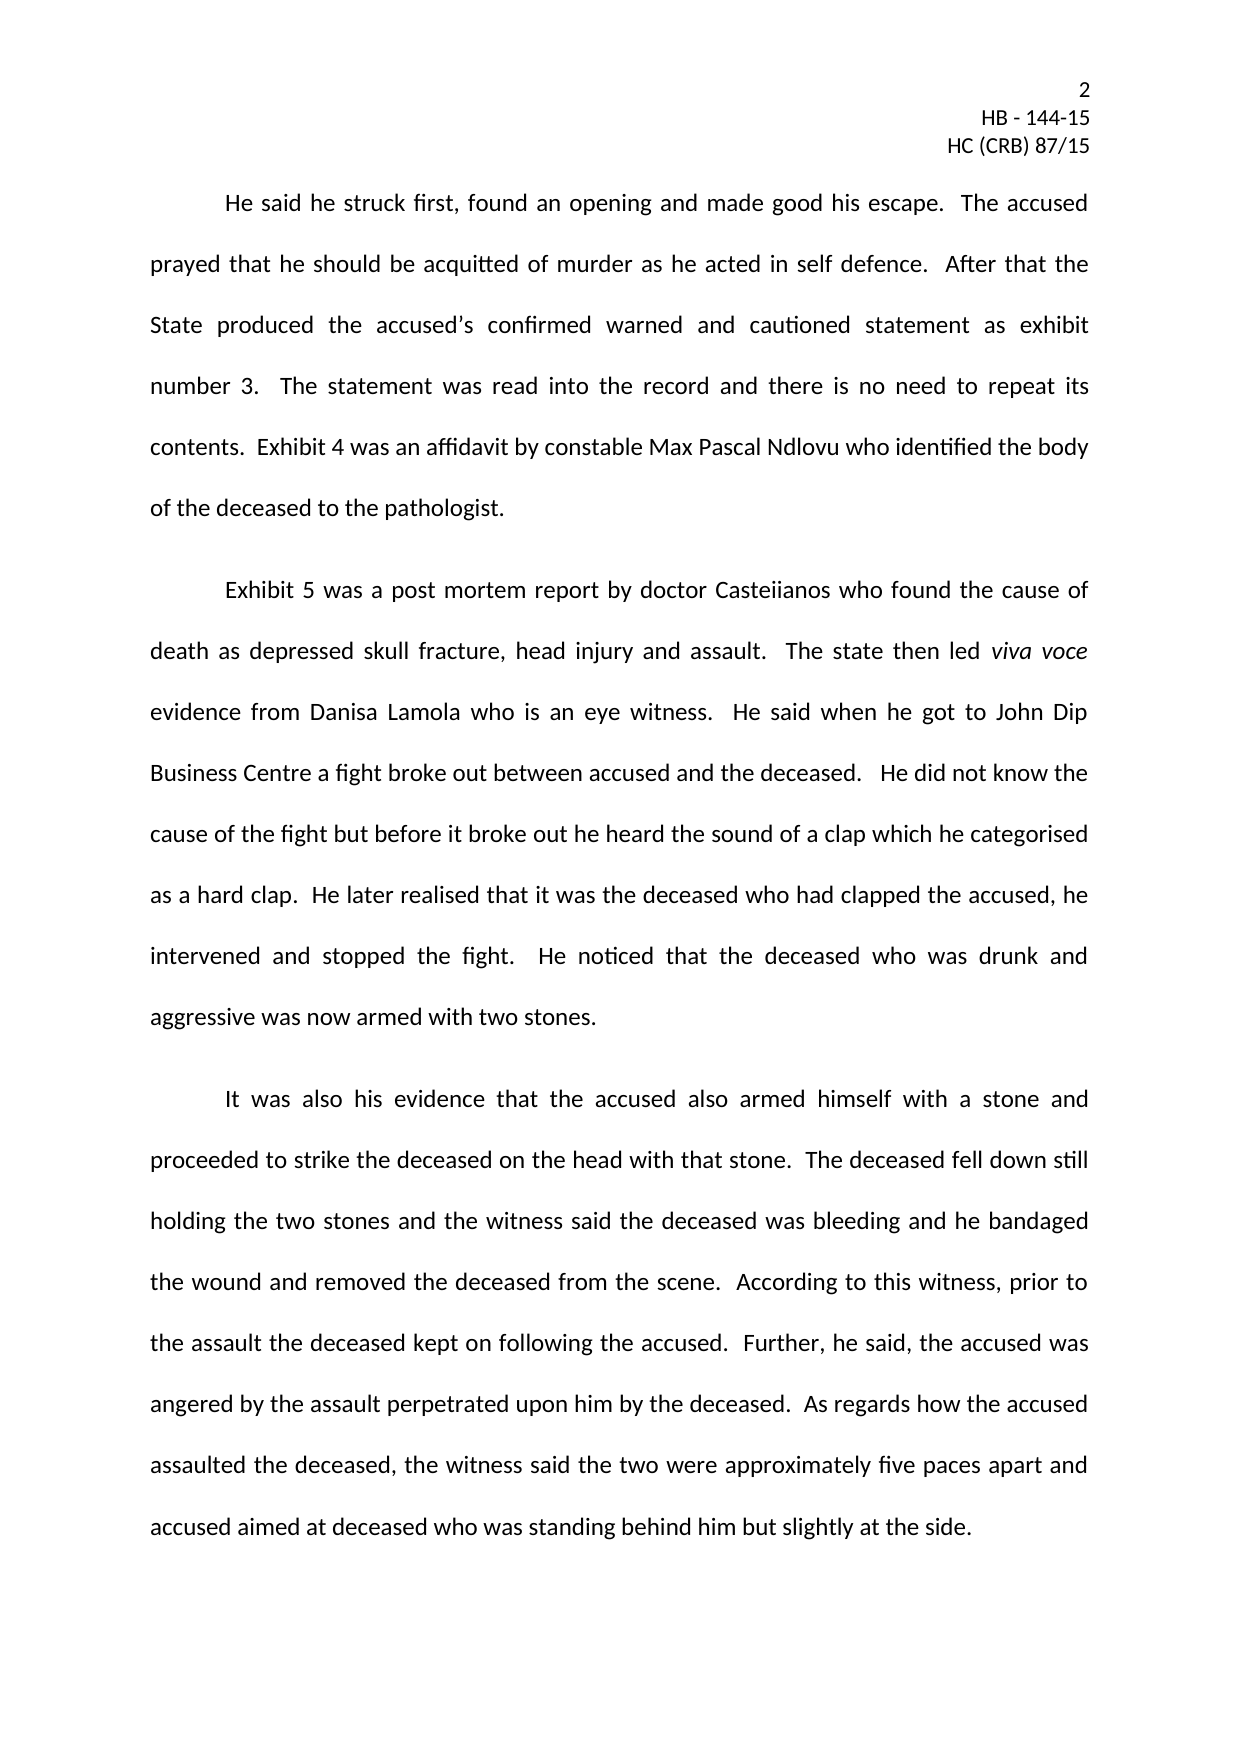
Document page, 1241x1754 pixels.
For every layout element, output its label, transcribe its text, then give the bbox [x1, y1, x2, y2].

text Exhibit 5 was a post mortem report by doctor Casteiianos who found the cause of death as depressed skull fracture, head injury and assault. The state then led viva voce evidence from Danisa Lamola who is an eye witness. He said when he got to John Dip Business Centre a fight broke out between accused and the deceased. He did not know the cause of the fight but before it broke out he heard the sound of a clap which he categorised as a hard clap. He later realised that it was the deceased who had clapped the accused, he intervened and stopped the fight. He noticed that the deceased who was drunk and aggressive was now armed with two stones. [150, 574, 1090, 1032]
text It was also his evidence that the accused also armed himself with a stone and proceeded to strike the deceased on the head with that stone. The deceased fell down still holding the two stones and the witness said the deceased was bleeding and he bandaged the wound and removed the deceased from the scene. According to this witness, prior to the assault the deceased kept on following the accused. Further, he said, the accused was angered by the assault perpetrated upon him by the deceased. As regards how the accused assaulted the deceased, the witness said the two were approximately five paces apart and accused aimed at deceased who was standing behind him but slightly at the side. [150, 1083, 1090, 1541]
text He said he struck first, found an opening and made good his escape. The accused prayed that he should be acquitted of murder as he acted in self defence. After that the State produced the accused’s confirmed warned and cautioned statement as exhibit number 3. The statement was read into the record and there is no need to repeat its contents. Exhibit 4 was an affidavit by constable Max Pascal Ndlovu who identified the body of the deceased to the pathologist. [150, 187, 1090, 523]
